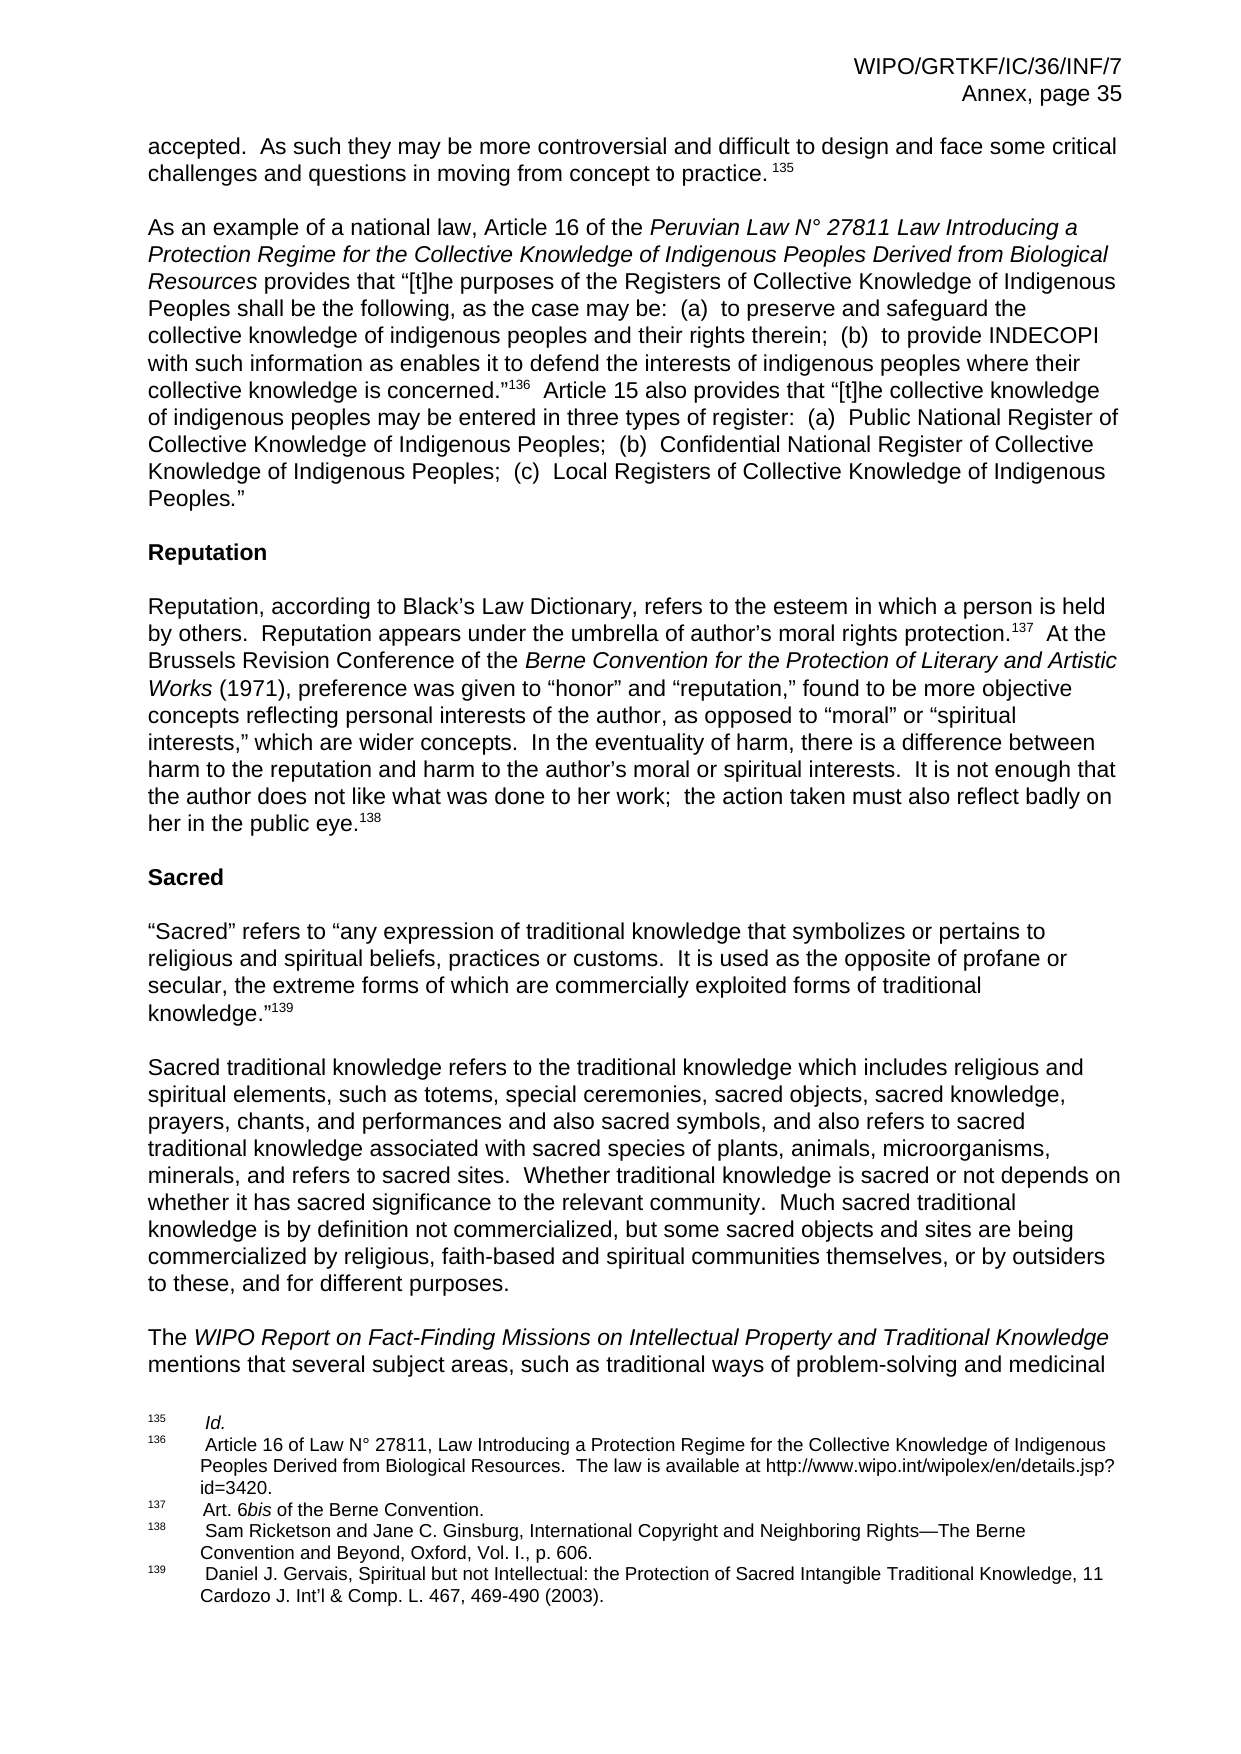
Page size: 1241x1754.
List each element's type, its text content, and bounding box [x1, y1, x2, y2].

text “Sacred” refers to “any expression of traditional knowledge that symbolizes or pertains to religious and spiritual beliefs, practices or customs. It is used as the opposite of profane or secular, the extreme forms of which are commercially exploited forms of traditional knowledge.” [148, 918, 1122, 1026]
text Sacred [148, 863, 1122, 891]
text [148, 132, 1122, 186]
text Sacred traditional knowledge refers to the traditional knowledge which includes religious and spiritual elements, such as totems, special ceremonies, sacred objects, sacred knowledge, prayers, chants, and performances and also sacred symbols, and also refers to sacred traditional knowledge associated with sacred species of plants, animals, microorganisms, minerals, and refers to sacred sites. Whether traditional knowledge is sacred or not depends on whether it has sacred significance to the relevant community. Much sacred traditional knowledge is by definition not commercialized, but some sacred objects and sites are being commercialized by religious, faith-based and spiritual communities themselves, or by outsiders to these, and for different purposes. [148, 1053, 1122, 1297]
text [148, 1323, 1122, 1377]
text As an example of a national law, Article 16 of the Peruvian Law N° 27811 Law Introducing a Protection Regime for the Collective Knowledge of Indigenous Peoples Derived from Biological Resources provides that “[t]he purposes of the Registers of Collective Knowledge of Indigenous Peoples shall be the following, as the case may be: (a) to preserve and safeguard the collective knowledge of indigenous peoples and their rights therein; (b) to provide INDECOPI with such information as enables it to defend the interests of indigenous peoples where their collective knowledge is concerned.” Article 15 also provides that “[t]he collective knowledge of indigenous peoples may be entered in three types of register: (a) Public National Register of Collective Knowledge of Indigenous Peoples; (b) Confidential National Register of Collective Knowledge of Indigenous Peoples; (c) Local Registers of Collective Knowledge of Indigenous Peoples.” [148, 213, 1122, 511]
text Reputation [148, 538, 1122, 566]
text Reputation, according to Black’s Law Dictionary, refers to the esteem in which a person is held by others. Reputation appears under the umbrella of author’s moral rights protection. At the Brussels Revision Conference of the Berne Convention for the Protection of Literary and Artistic Works (1971), preference was given to “honor” and “reputation,” found to be more objective concepts reflecting personal interests of the author, as opposed to “moral” or “spiritual interests,” which are wider concepts. In the eventuality of harm, there is a difference between harm to the reputation and harm to the author’s moral or spiritual interests. It is not enough that the author does not like what was done to her work; the action taken must also reflect badly on her in the public eye. [148, 593, 1122, 836]
